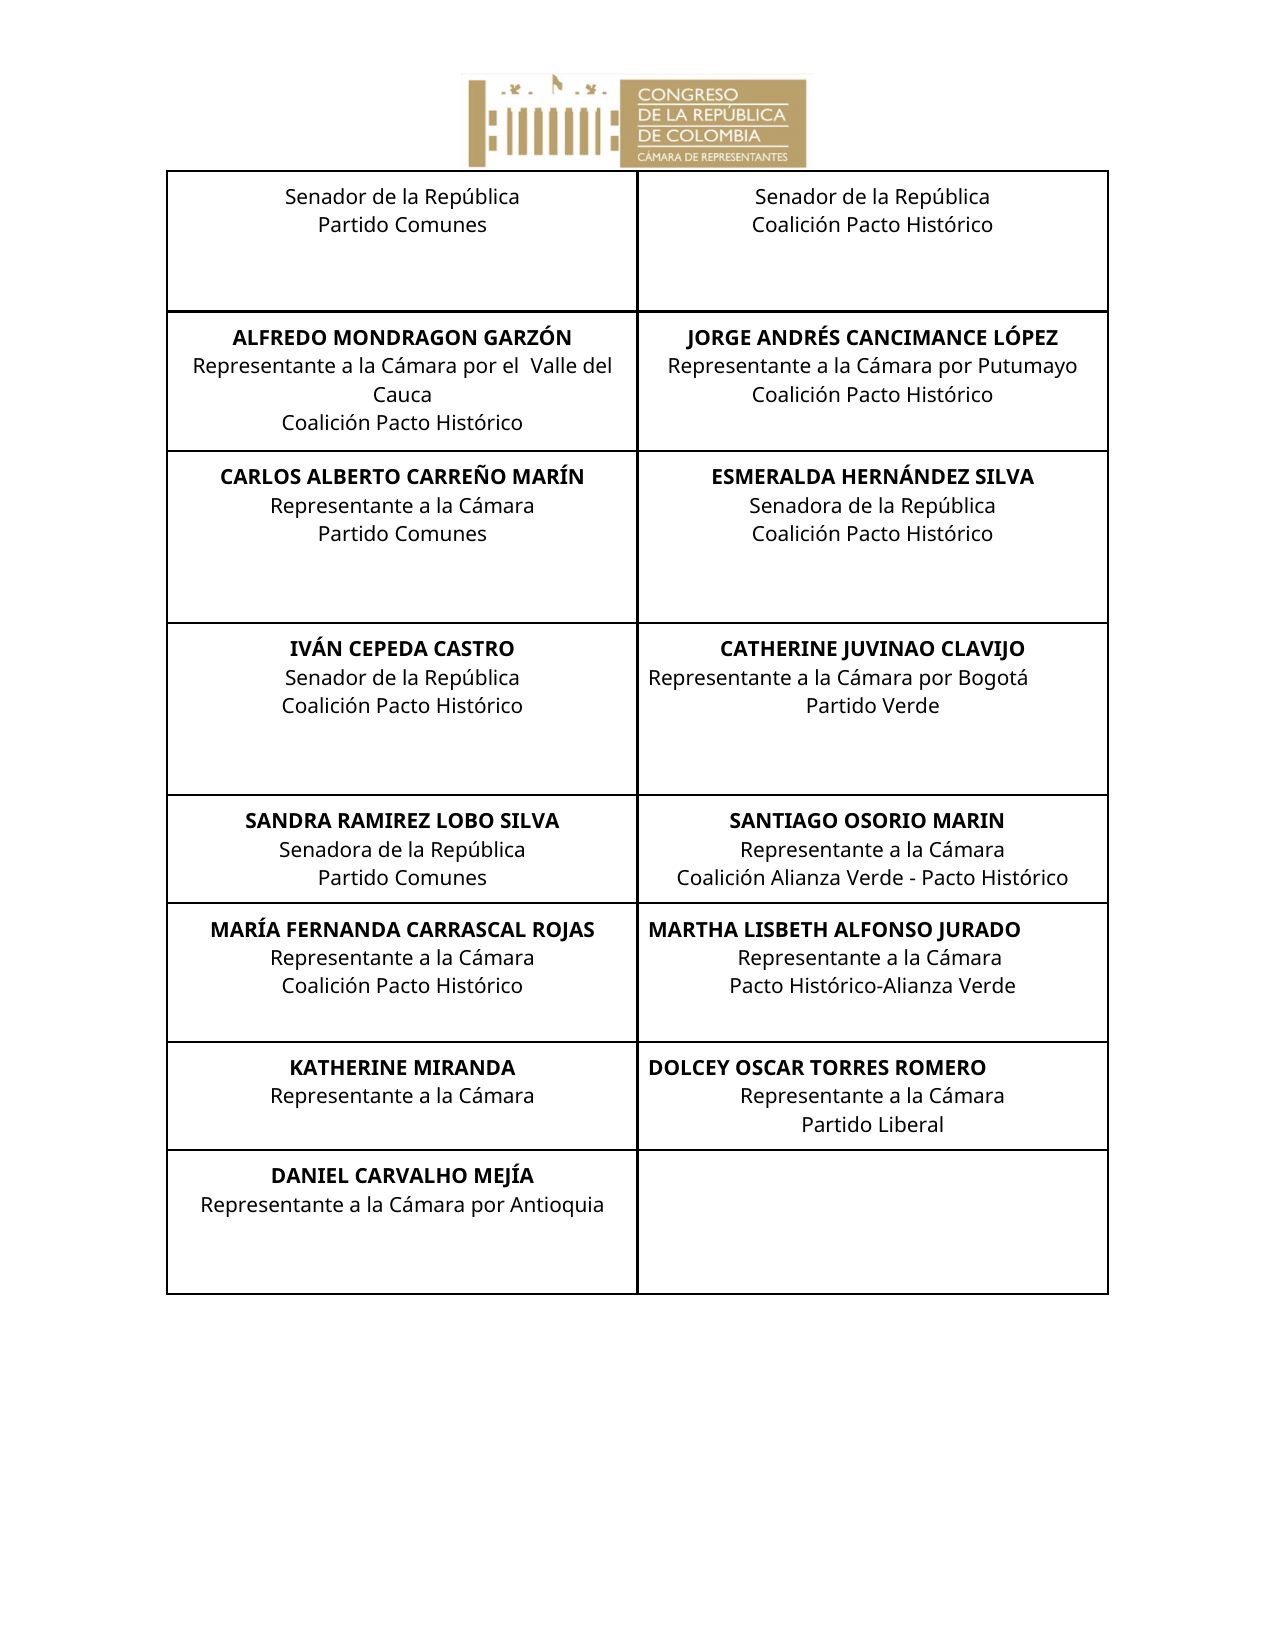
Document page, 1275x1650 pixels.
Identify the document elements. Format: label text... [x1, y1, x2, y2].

table_cell CATHERINE JUVINAO CLAVIJO Representante a la Cámara por Bogotá Partido Verde [639, 624, 1107, 794]
picture [461, 73, 814, 170]
table_cell ESMERALDA HERNÁNDEZ SILVA Senadora de la República Coalición Pacto Histórico [639, 452, 1107, 622]
table_cell WILSON ARIAS CASTILLO Senador de la República Coalición Pacto Histórico [639, 172, 1107, 310]
table_cell SANDRA RAMIREZ LOBO SILVA Senadora de la República Partido Comunes [168, 796, 636, 902]
table_cell JORGE ANDRÉS CANCIMANCE LÓPEZ Representante a la Cámara por Putumayo Coalición Pacto Histórico [639, 313, 1107, 450]
table_cell [639, 1151, 1107, 1293]
table_cell MARÍA FERNANDA CARRASCAL ROJAS Representante a la Cámara Coalición Pacto Histórico [168, 904, 636, 1041]
table_cell ALFREDO MONDRAGON GARZÓN Representante a la Cámara por el Valle del Cauca Coalición Pacto Histórico [168, 313, 636, 450]
table_cell IVÁN CEPEDA CASTRO Senador de la República Coalición Pacto Histórico [168, 624, 636, 794]
table_cell DANIEL CARVALHO MEJÍA Representante a la Cámara por Antioquia [168, 1151, 636, 1293]
table_cell MARTHA LISBETH ALFONSO JURADO Representante a la Cámara Pacto Histórico-Alianza Verde [639, 904, 1107, 1041]
table_cell SANTIAGO OSORIO MARIN Representante a la Cámara Coalición Alianza Verde - Pacto Histórico [639, 796, 1107, 902]
table_cell CARLOS ALBERTO CARREÑO MARÍN Representante a la Cámara Partido Comunes [168, 452, 636, 622]
table_cell DOLCEY OSCAR TORRES ROMERO Representante a la Cámara Partido Liberal [639, 1043, 1107, 1149]
table_cell OMAR DE JESUS RESTREPO CORREA Senador de la República Partido Comunes [168, 172, 636, 310]
table_cell KATHERINE MIRANDA Representante a la Cámara [168, 1043, 636, 1149]
